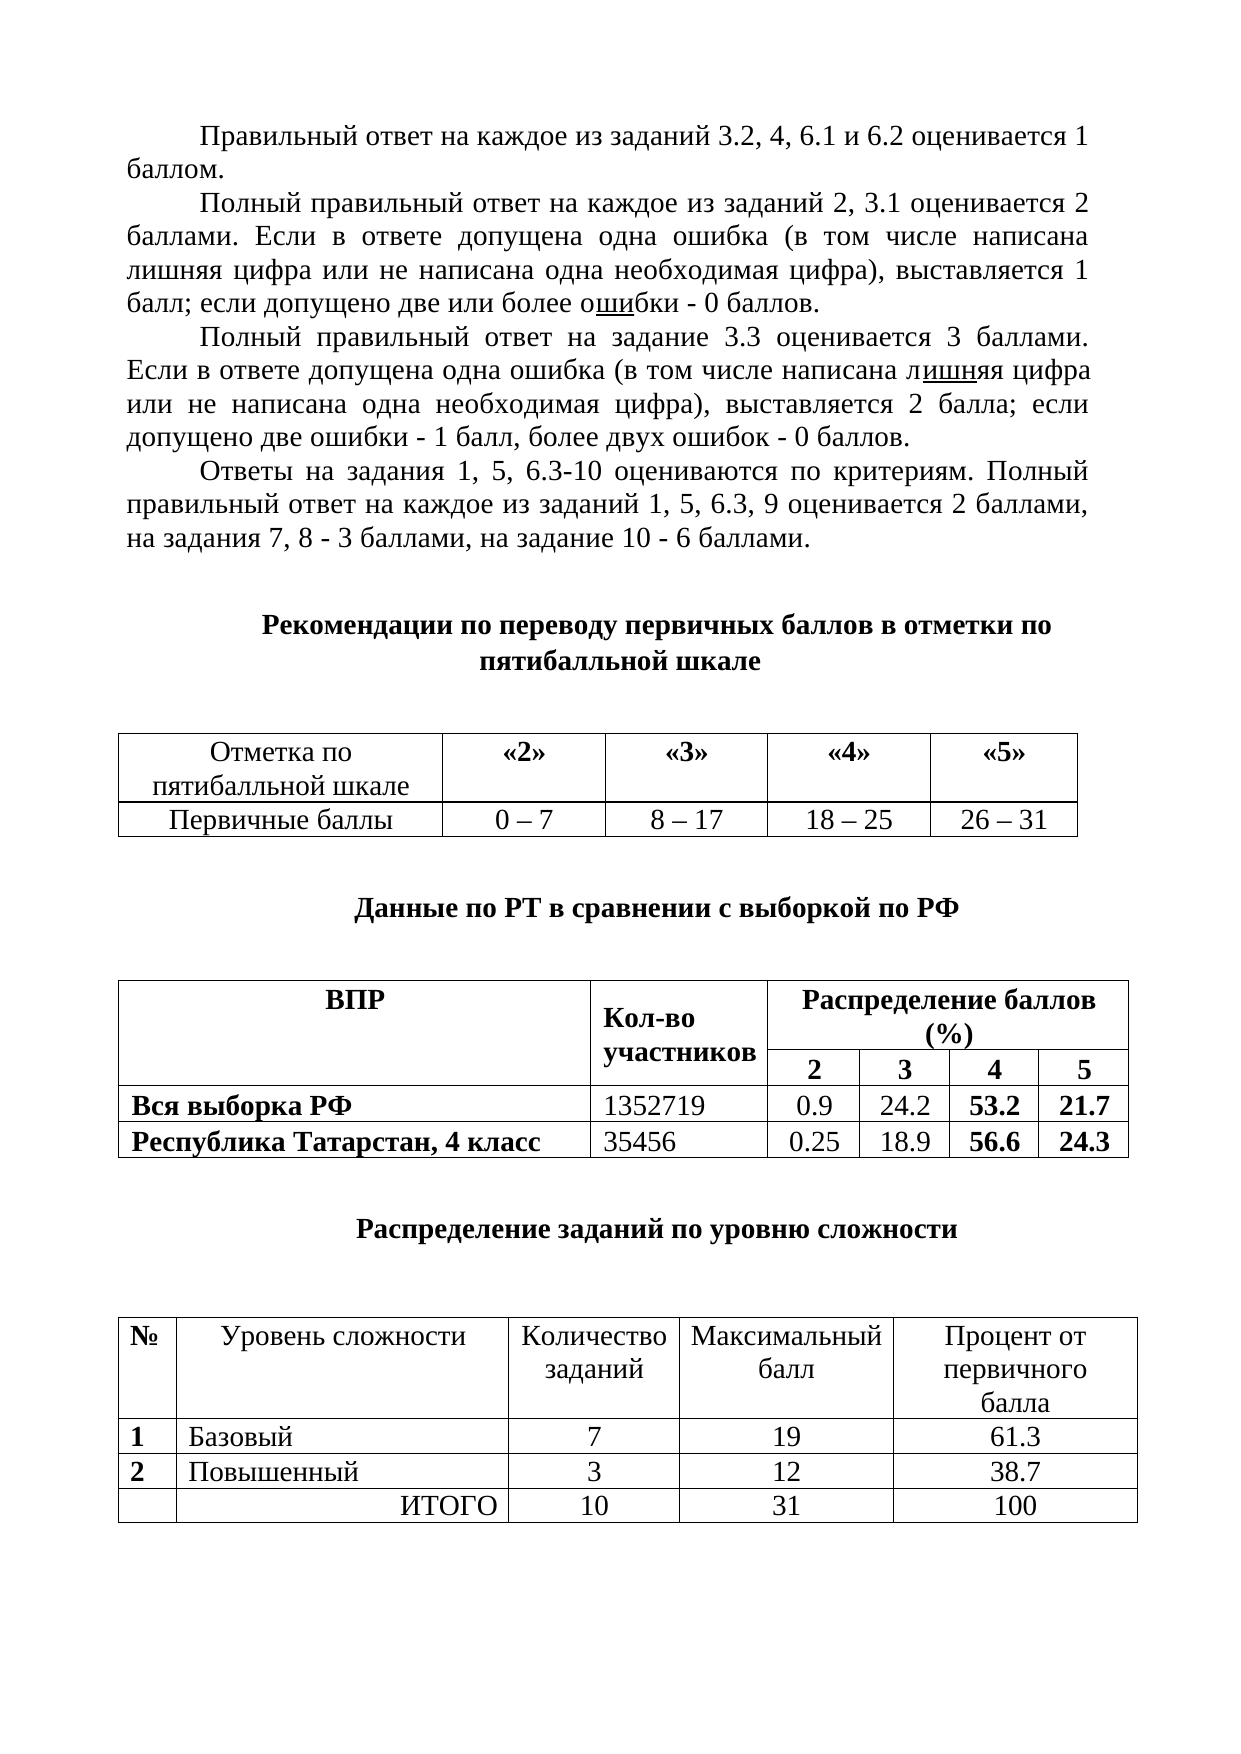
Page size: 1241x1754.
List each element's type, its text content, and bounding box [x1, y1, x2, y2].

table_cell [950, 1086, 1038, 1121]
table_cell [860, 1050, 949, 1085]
text Полный правильный ответ на задание 3.3 оценивается 3 баллами. Если в ответе допущена одна ошибка (в том числе написана лишняя цифра или не написана одна необходимая цифра), выставляется 2 балла; если допущено две ошибки - 1 балл, более двух ошибок - 0 баллов. [126, 319, 1091, 453]
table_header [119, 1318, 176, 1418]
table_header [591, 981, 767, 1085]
text Полный правильный ответ на каждое из заданий 2, 3.1 оценивается 2 баллами. Если в ответе допущена одна ошибка (в том числе написана лишняя цифра или не написана одна необходимая цифра), выставляется 1 балл; если допущено две или более ошибки - 0 баллов. [126, 185, 1091, 319]
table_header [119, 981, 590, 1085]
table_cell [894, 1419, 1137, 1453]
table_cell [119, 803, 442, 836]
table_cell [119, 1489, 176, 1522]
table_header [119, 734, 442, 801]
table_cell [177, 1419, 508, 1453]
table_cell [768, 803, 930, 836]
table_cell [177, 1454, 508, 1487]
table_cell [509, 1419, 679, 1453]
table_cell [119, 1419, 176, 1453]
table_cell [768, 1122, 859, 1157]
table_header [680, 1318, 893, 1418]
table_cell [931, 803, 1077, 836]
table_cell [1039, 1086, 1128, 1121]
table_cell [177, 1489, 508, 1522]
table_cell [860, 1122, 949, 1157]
text Ответы на задания 1, 5, 6.3-10 оцениваются по критериям. Полный правильный ответ на каждое из заданий 1, 5, 6.3, 9 оценивается 2 баллами, на задания 7, 8 - 3 баллами, на задание 10 - 6 баллами. [126, 453, 1091, 554]
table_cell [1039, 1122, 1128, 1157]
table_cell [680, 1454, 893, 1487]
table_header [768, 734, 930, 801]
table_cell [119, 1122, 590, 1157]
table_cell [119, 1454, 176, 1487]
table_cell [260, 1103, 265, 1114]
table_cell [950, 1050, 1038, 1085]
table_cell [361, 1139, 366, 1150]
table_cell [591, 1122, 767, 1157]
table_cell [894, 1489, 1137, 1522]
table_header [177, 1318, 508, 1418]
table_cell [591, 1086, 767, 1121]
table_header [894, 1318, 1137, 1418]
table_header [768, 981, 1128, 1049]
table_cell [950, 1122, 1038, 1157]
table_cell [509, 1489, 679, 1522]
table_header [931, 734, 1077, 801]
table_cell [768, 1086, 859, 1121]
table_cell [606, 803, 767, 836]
text Данные по РТ в сравнении с выборкой по РФ [118, 890, 1122, 923]
text Распределение заданий по уровню сложности [118, 1211, 1122, 1244]
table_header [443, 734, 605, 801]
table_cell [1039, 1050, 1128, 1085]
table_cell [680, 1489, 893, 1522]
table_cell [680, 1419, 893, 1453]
text Рекомендации по переводу первичных баллов в отметки по пятибалльной шкале [118, 607, 1122, 677]
text Правильный ответ на каждое из заданий 3.2, 4, 6.1 и 6.2 оценивается 1 баллом. [126, 118, 1091, 185]
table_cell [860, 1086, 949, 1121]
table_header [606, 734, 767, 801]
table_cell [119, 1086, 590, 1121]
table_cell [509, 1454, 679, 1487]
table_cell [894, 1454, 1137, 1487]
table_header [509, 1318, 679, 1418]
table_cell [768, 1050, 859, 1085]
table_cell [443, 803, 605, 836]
